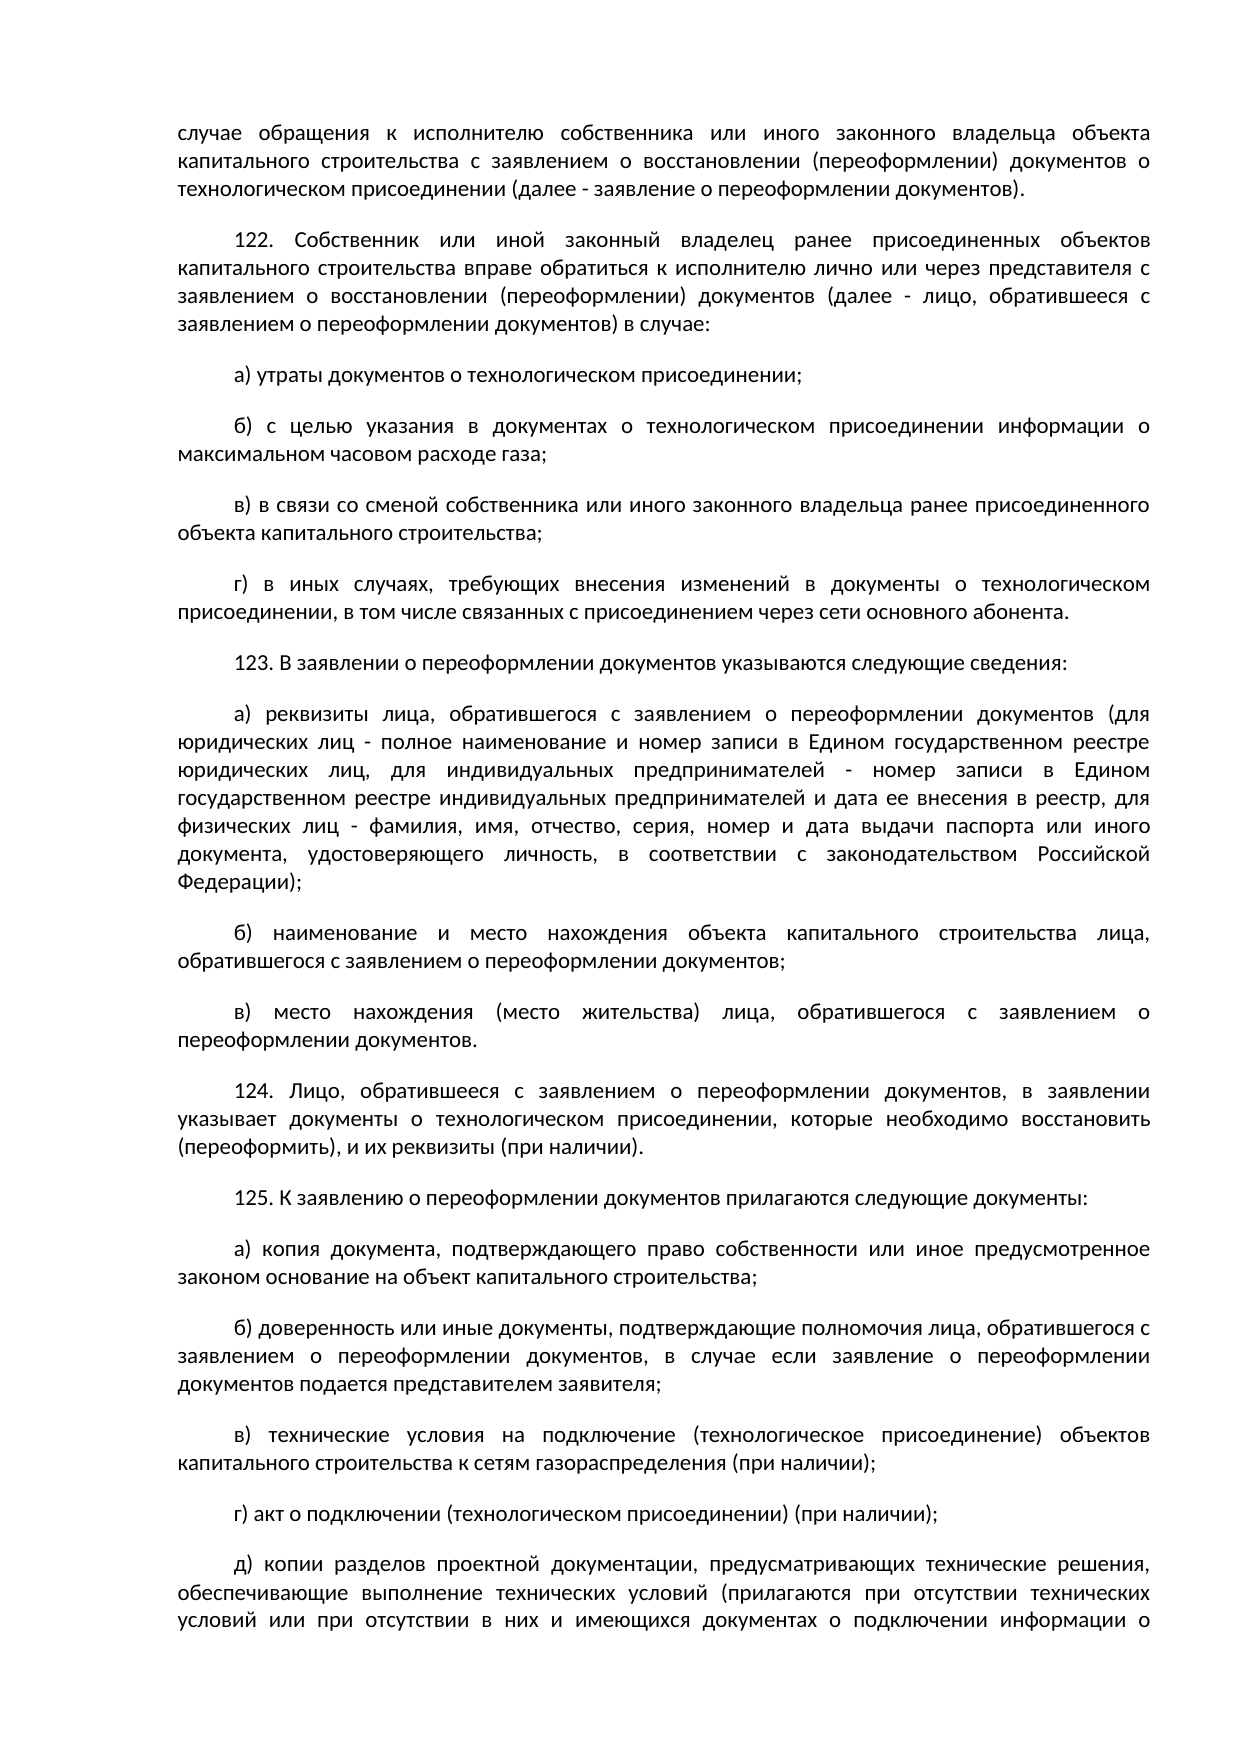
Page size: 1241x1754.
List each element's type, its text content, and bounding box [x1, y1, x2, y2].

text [177, 1549, 1152, 1634]
text 122. Собственник или иной законный владелец ранее присоединенных объектов капитального строительства вправе обратиться к исполнителю лично или через представителя с заявлением о восстановлении (переоформлении) документов (далее - лицо, обратившееся с заявлением о переоформлении документов) в случае: [177, 225, 1152, 337]
text б) с целью указания в документах о технологическом присоединении информации о максимальном часовом расходе газа; [177, 411, 1152, 467]
text 123. В заявлении о переоформлении документов указываются следующие сведения: [177, 648, 1152, 676]
text 124. Лицо, обратившееся с заявлением о переоформлении документов, в заявлении указывает документы о технологическом присоединении, которые необходимо восстановить (переоформить), и их реквизиты (при наличии). [177, 1076, 1152, 1160]
text б) доверенность или иные документы, подтверждающие полномочия лица, обратившегося с заявлением о переоформлении документов, в случае если заявление о переоформлении документов подается представителем заявителя; [177, 1313, 1152, 1397]
text в) место нахождения (место жительства) лица, обратившегося с заявлением о переоформлении документов. [177, 997, 1152, 1053]
text г) в иных случаях, требующих внесения изменений в документы о технологическом присоединении, в том числе связанных с присоединением через сети основного абонента. [177, 569, 1152, 625]
text в) в связи со сменой собственника или иного законного владельца ранее присоединенного объекта капитального строительства; [177, 490, 1152, 546]
text а) копия документа, подтверждающего право собственности или иное предусмотренное законом основание на объект капитального строительства; [177, 1234, 1152, 1290]
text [177, 118, 1152, 202]
text г) акт о подключении (технологическом присоединении) (при наличии); [177, 1499, 1152, 1527]
text а) реквизиты лица, обратившегося с заявлением о переоформлении документов (для юридических лиц - полное наименование и номер записи в Едином государственном реестре юридических лиц, для индивидуальных предпринимателей - номер записи в Едином государственном реестре индивидуальных предпринимателей и дата ее внесения в реестр, для физических лиц - фамилия, имя, отчество, серия, номер и дата выдачи паспорта или иного документа, удостоверяющего личность, в соответствии с законодательством Российской Федерации); [177, 699, 1152, 895]
text в) технические условия на подключение (технологическое присоединение) объектов капитального строительства к сетям газораспределения (при наличии); [177, 1420, 1152, 1476]
text а) утраты документов о технологическом присоединении; [177, 360, 1152, 388]
text б) наименование и место нахождения объекта капитального строительства лица, обратившегося с заявлением о переоформлении документов; [177, 918, 1152, 974]
text 125. К заявлению о переоформлении документов прилагаются следующие документы: [177, 1183, 1152, 1211]
